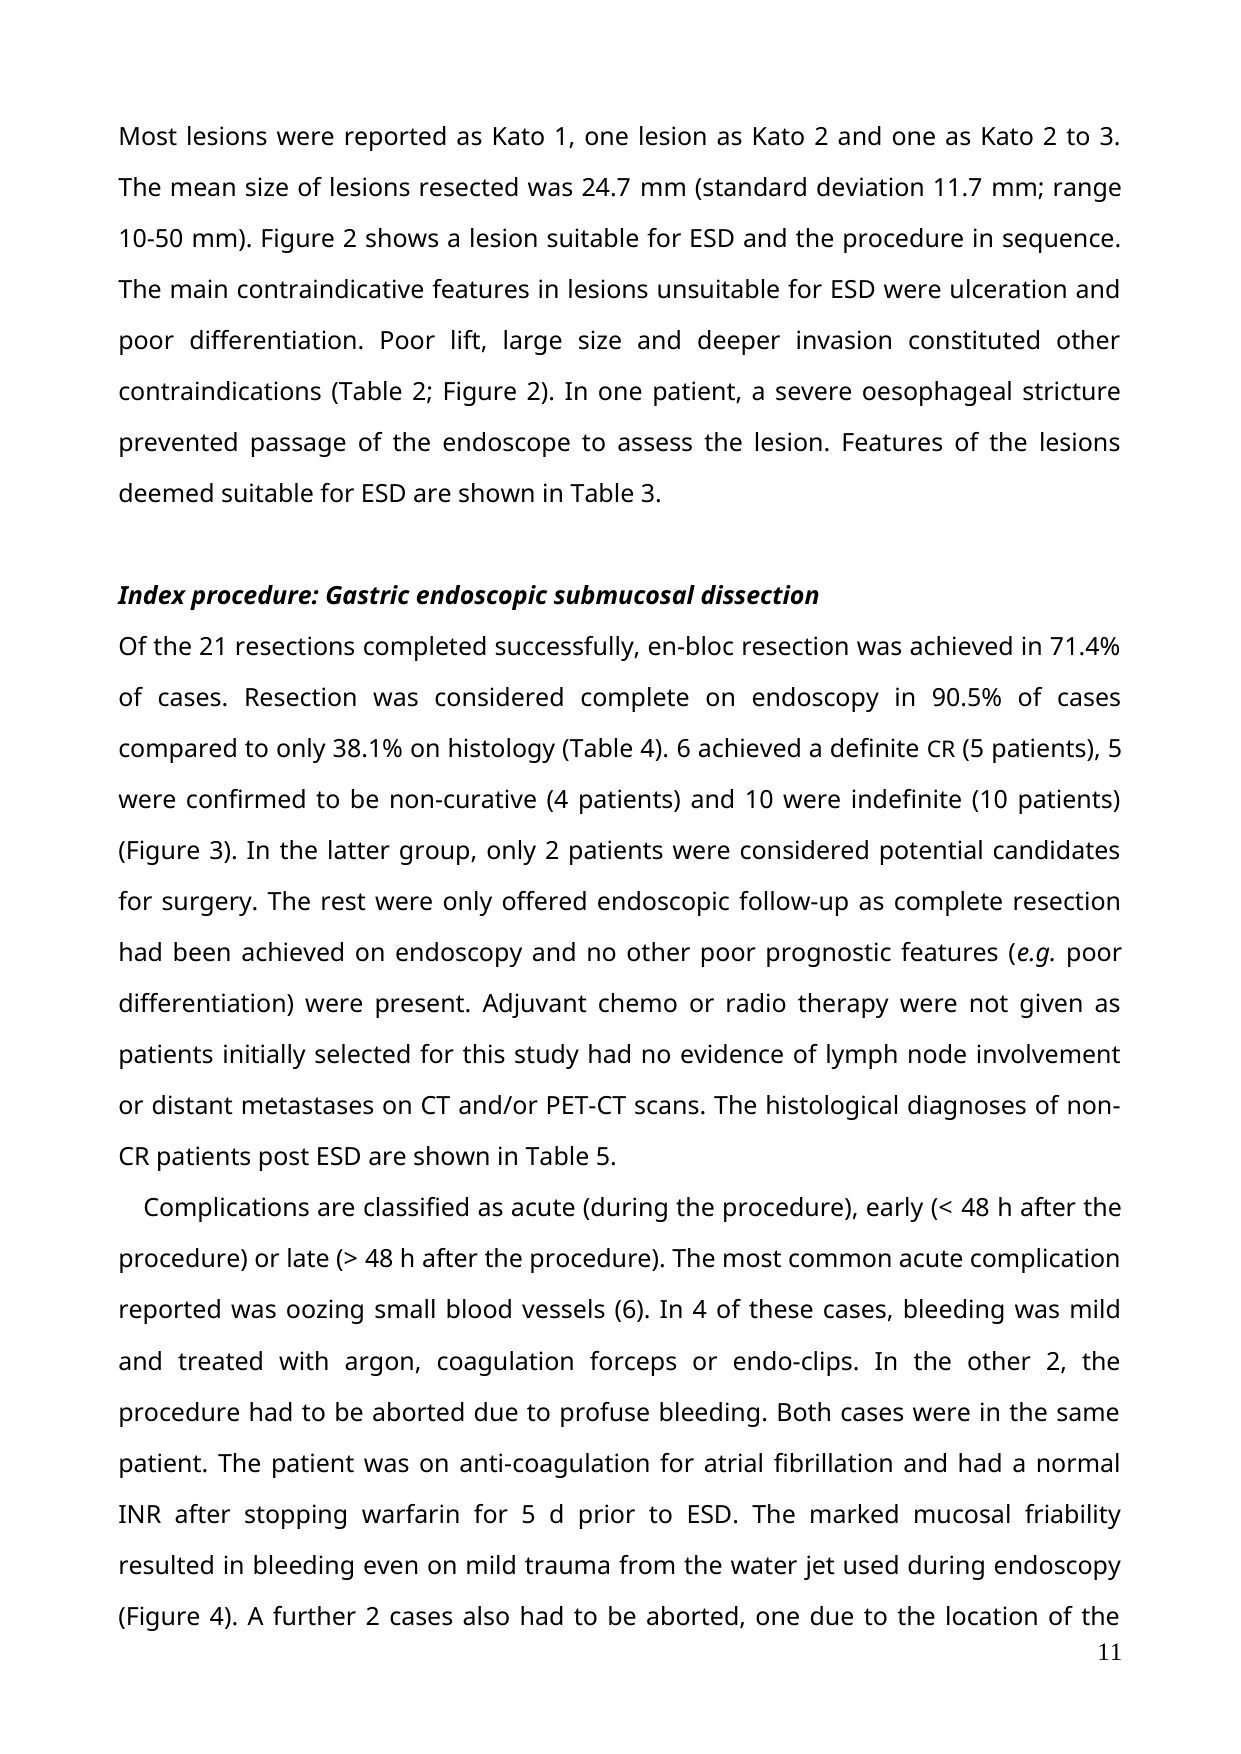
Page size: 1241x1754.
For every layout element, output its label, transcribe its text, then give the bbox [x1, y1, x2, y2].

text Index procedure: Gastric endoscopic submucosal dissection [118, 577, 1122, 612]
text Of the 21 resections completed successfully, en-bloc resection was achieved in 71.4% of cases. Resection was considered complete on endoscopy in 90.5% of cases compared to only 38.1% on histology (Table 4). 6 achieved a definite CR (5 patients), 5 were confirmed to be non-curative (4 patients) and 10 were indefinite (10 patients) (Figure 3). In the latter group, only 2 patients were considered potential candidates for surgery. The rest were only offered endoscopic follow-up as complete resection had been achieved on endoscopy and no other poor prognostic features (e.g. poor differentiation) were present. Adjuvant chemo or radio therapy were not given as patients initially selected for this study had no evidence of lymph node involvement or distant metastases on CT and/or PET-CT scans. The histological diagnoses of non-CR patients post ESD are shown in Table 5. [118, 628, 1122, 1173]
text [118, 1190, 1122, 1632]
text Most lesions were reported as Kato 1, one lesion as Kato 2 and one as Kato 2 to 3. The mean size of lesions resected was 24.7 mm (standard deviation 11.7 mm; range 10-50 mm). Figure 2 shows a lesion suitable for ESD and the procedure in sequence. The main contraindicative features in lesions unsuitable for ESD were ulceration and poor differentiation. Poor lift, large size and deeper invasion constituted other contraindications (Table 2; Figure 2). In one patient, a severe oesophageal stricture prevented passage of the endoscope to assess the lesion. Features of the lesions deemed suitable for ESD are shown in Table 3. [118, 118, 1122, 509]
